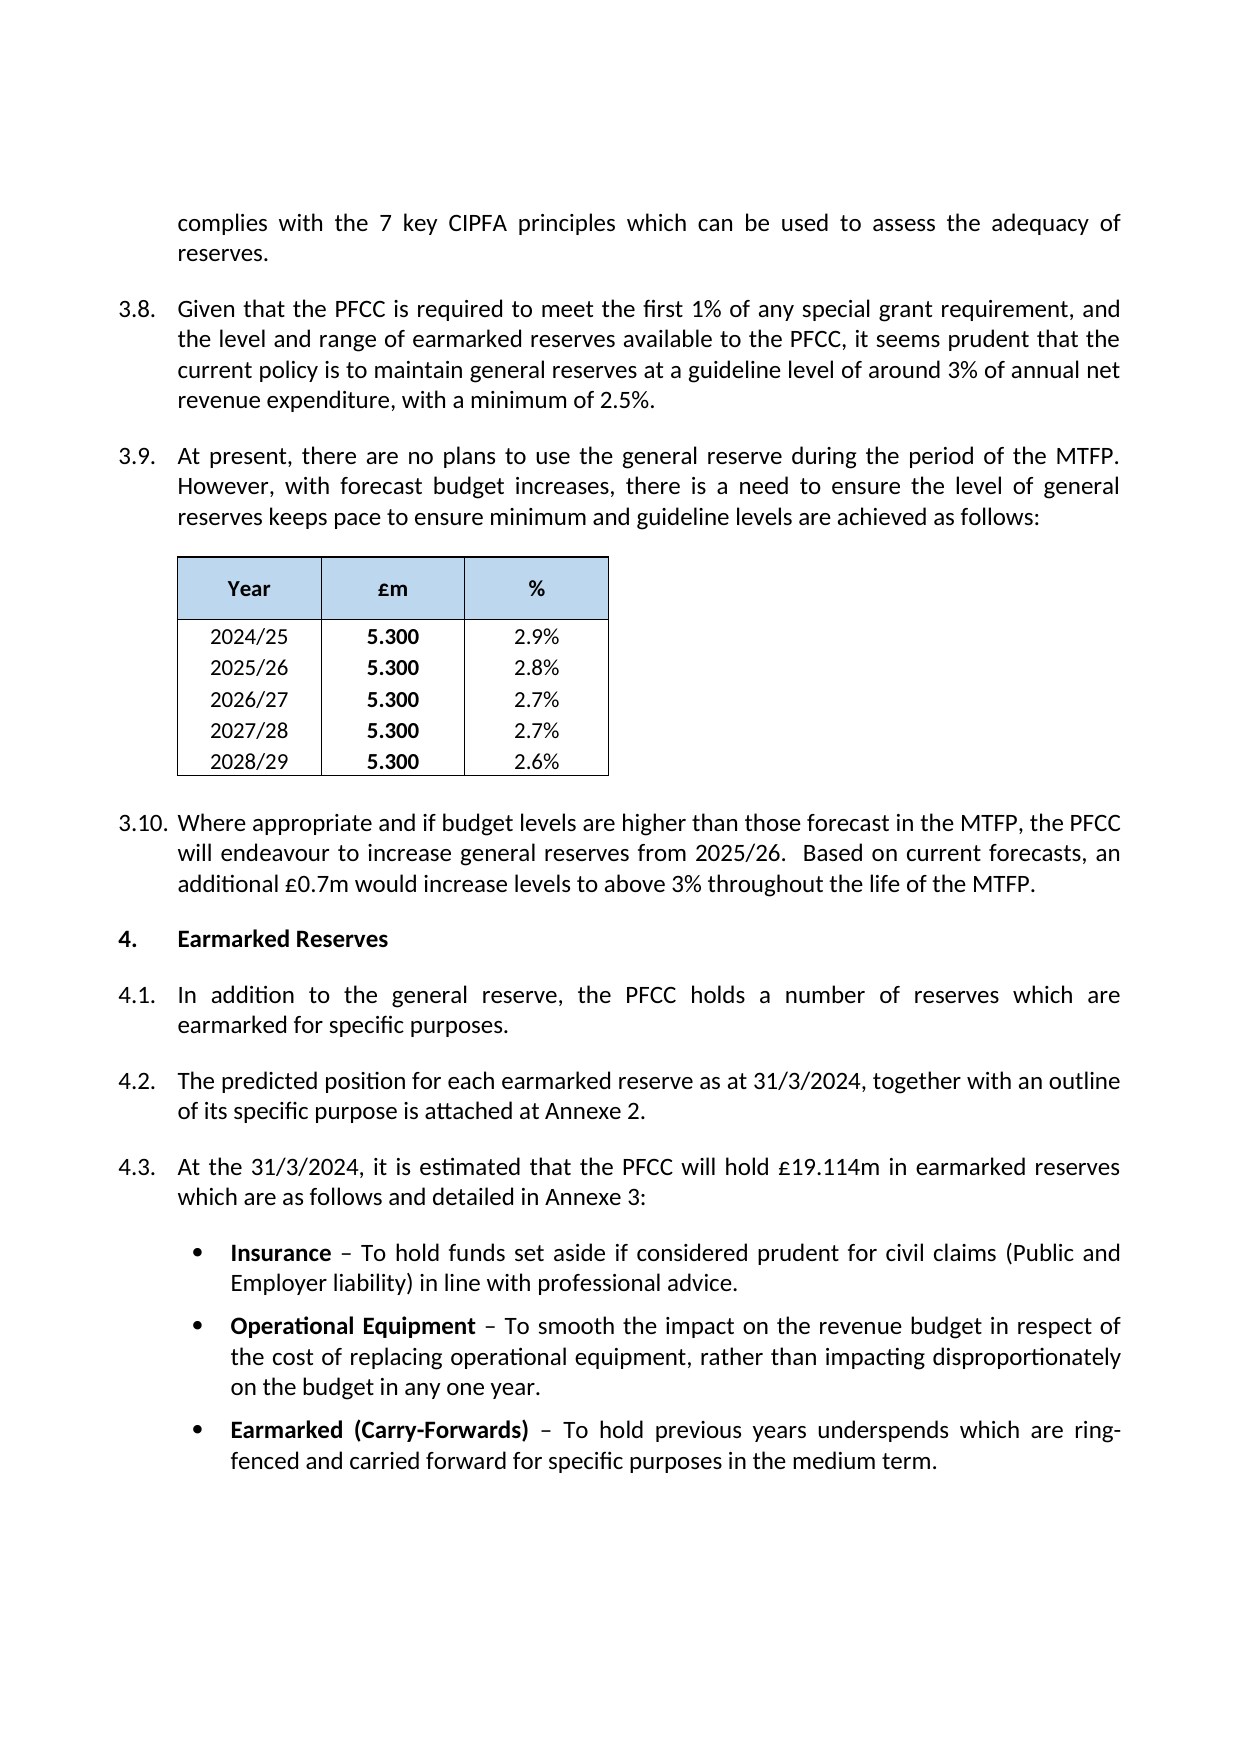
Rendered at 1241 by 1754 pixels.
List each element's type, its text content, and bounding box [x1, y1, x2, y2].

table_header £m [322, 558, 464, 619]
text Operational Equipment – To smooth the impact on the revenue budget in respect of the cost of replacing operational equipment, rather than impacting disproportionately on the budget in any one year. [193, 1311, 1122, 1402]
table_cell 2.9% [465, 620, 608, 650]
table_cell 2024/25 [178, 620, 321, 650]
table_cell 2.7% [465, 681, 608, 713]
table_cell 2.8% [465, 650, 608, 681]
subtitle Earmarked Reserves [118, 923, 1122, 954]
table_cell 2.7% [465, 713, 608, 744]
table_cell 2026/27 [178, 681, 321, 713]
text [118, 207, 1122, 268]
text In addition to the general reserve, the PFCC holds a number of reserves which are earmarked for specific purposes. [118, 979, 1122, 1040]
text Where appropriate and if budget levels are higher than those forecast in the MTFP, the PFCC will endeavour to increase general reserves from 2025/26. Based on current forecasts, an additional £0.7m would increase levels to above 3% throughout the life of the MTFP. [118, 807, 1122, 898]
table_cell 2027/28 [178, 713, 321, 744]
table_cell 5.300 [322, 650, 464, 681]
table_cell 5.300 [322, 681, 464, 713]
table_cell 2025/26 [178, 650, 321, 681]
text At present, there are no plans to use the general reserve during the period of the MTFP. However, with forecast budget increases, there is a need to ensure the level of general reserves keeps pace to ensure minimum and guideline levels are achieved as follows: [118, 440, 1122, 531]
text The predicted position for each earmarked reserve as at 31/3/2024, together with an outline of its specific purpose is attached at Annexe 2. [118, 1065, 1122, 1126]
table_cell 5.300 [322, 713, 464, 744]
table_cell 2028/29 [178, 744, 321, 775]
table_cell 5.300 [322, 620, 464, 650]
table_header Year [178, 558, 321, 619]
text Given that the PFCC is required to meet the first 1% of any special grant requirement, and the level and range of earmarked reserves available to the PFCC, it seems prudent that the current policy is to maintain general reserves at a guideline level of around 3% of annual net revenue expenditure, with a minimum of 2.5%. [118, 293, 1122, 415]
table_cell 5.300 [322, 744, 464, 775]
text Earmarked (Carry-Forwards) – To hold previous years underspends which are ring-fenced and carried forward for specific purposes in the medium term. [193, 1414, 1122, 1476]
table_cell 2.6% [465, 744, 608, 775]
text At the 31/3/2024, it is estimated that the PFCC will hold £19.114m in earmarked reserves which are as follows and detailed in Annexe 3: [118, 1151, 1122, 1212]
table_header % [465, 558, 608, 619]
text Insurance – To hold funds set aside if considered prudent for civil claims (Public and Employer liability) in line with professional advice. [193, 1237, 1122, 1298]
